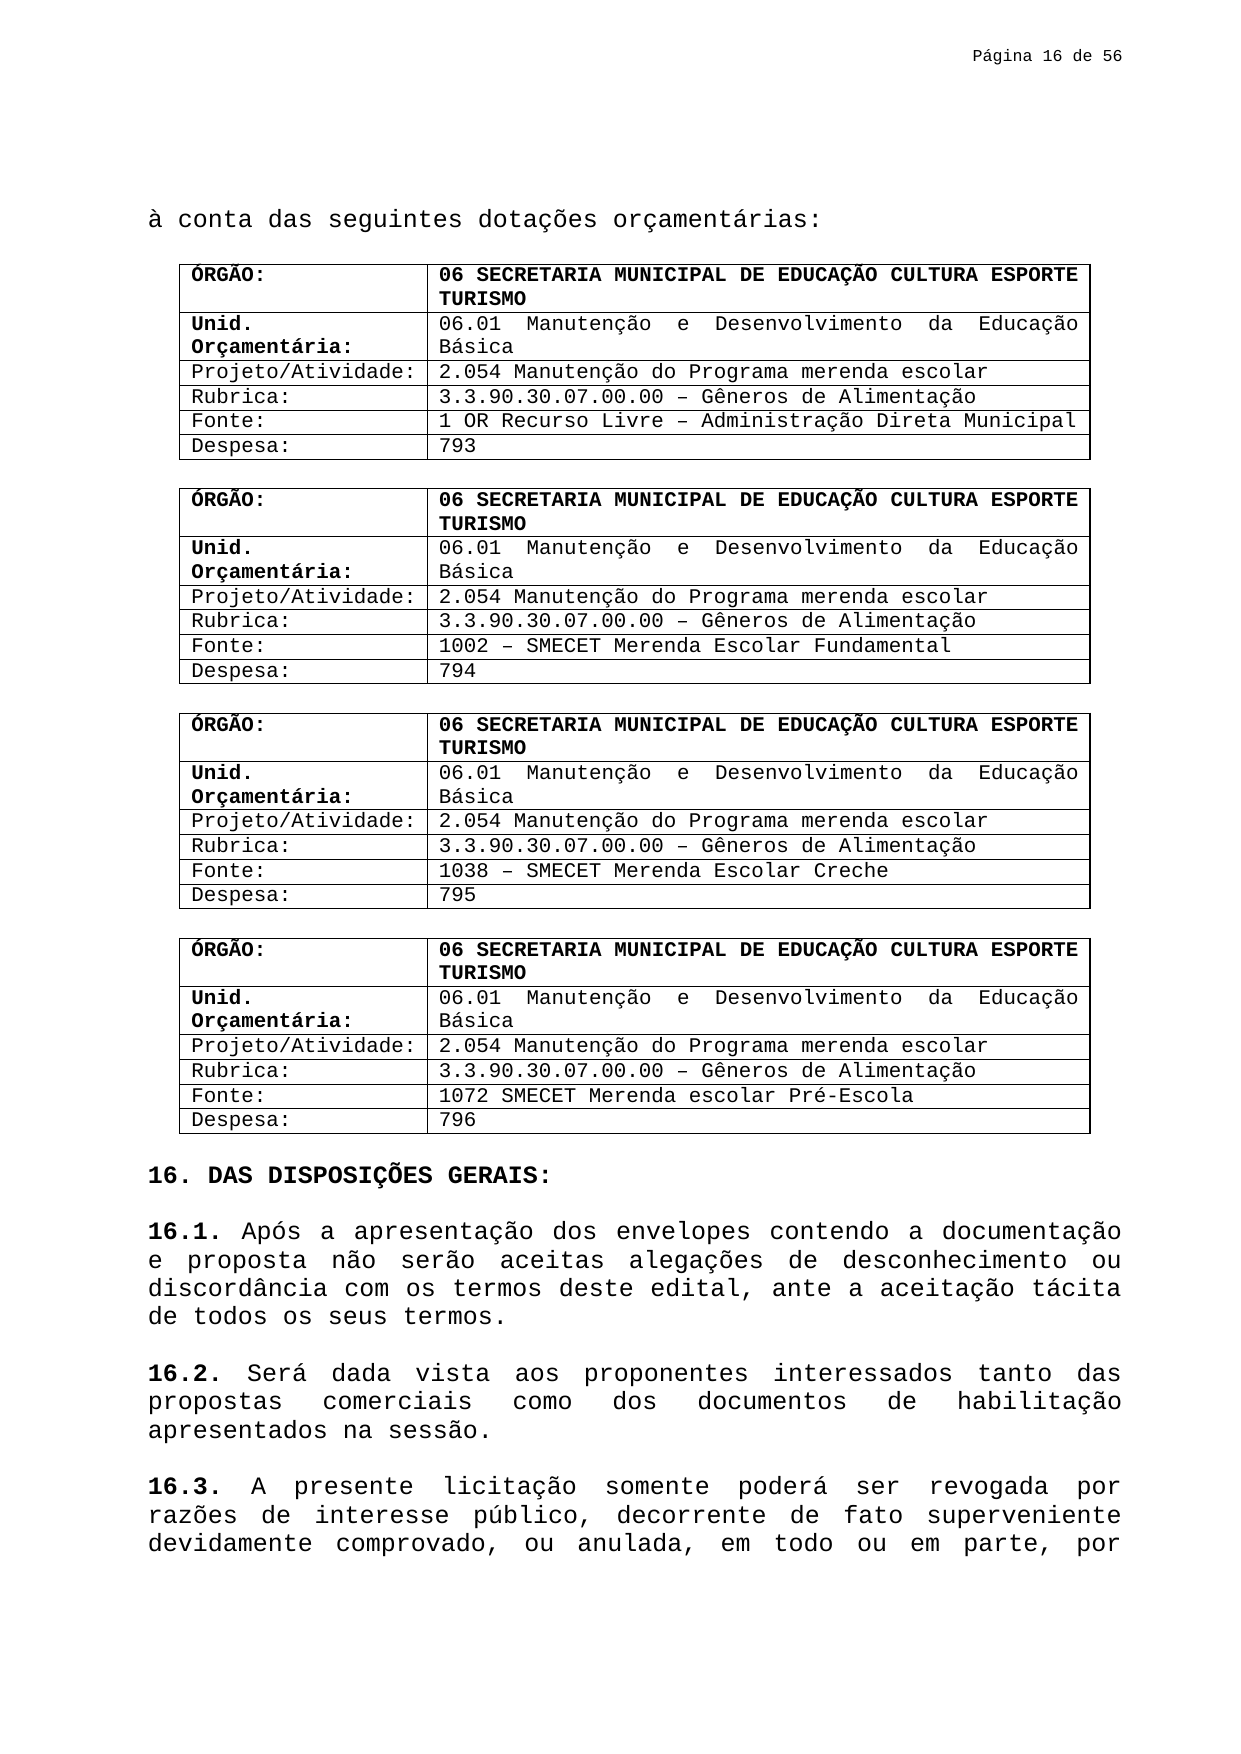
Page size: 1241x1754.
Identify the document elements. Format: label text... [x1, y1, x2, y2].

table_cell 1002 – SMECET Merenda Escolar Fundamental [428, 635, 1089, 659]
table_cell 3.3.90.30.07.00.00 – Gêneros de Alimentação [428, 1060, 1089, 1083]
table_cell 06.01 Manutenção e Desenvolvimento da Educação Básica [428, 762, 1089, 809]
table_cell Fonte: [180, 860, 427, 883]
table_cell Despesa: [180, 435, 427, 459]
table_cell 794 [428, 660, 1089, 683]
table_cell Fonte: [180, 411, 427, 434]
table_cell Rubrica: [180, 835, 427, 859]
table_cell 2.054 Manutenção do Programa merenda escolar [428, 810, 1089, 834]
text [148, 207, 1122, 235]
table_cell Fonte: [180, 1085, 427, 1108]
table_cell 796 [428, 1109, 1089, 1133]
table_cell 06.01 Manutenção e Desenvolvimento da Educação Básica [428, 537, 1089, 584]
table_cell Unid. Orçamentária: [180, 313, 427, 360]
table_header ÓRGÃO: [180, 489, 427, 536]
table_header ÓRGÃO: [180, 714, 427, 761]
table_cell 3.3.90.30.07.00.00 – Gêneros de Alimentação [428, 386, 1089, 409]
table_cell 2.054 Manutenção do Programa merenda escolar [428, 586, 1089, 609]
table_cell Projeto/Atividade: [180, 810, 427, 834]
table_cell Fonte: [180, 635, 427, 659]
table_cell Projeto/Atividade: [180, 1035, 427, 1059]
table_cell Unid. Orçamentária: [180, 987, 427, 1034]
table_cell 3.3.90.30.07.00.00 – Gêneros de Alimentação [428, 610, 1089, 634]
table_header 06 SECRETARIA MUNICIPAL DE EDUCAÇÃO CULTURA ESPORTE TURISMO [428, 265, 1089, 312]
table_cell 2.054 Manutenção do Programa merenda escolar [428, 361, 1089, 385]
text 16.2. Será dada vista aos proponentes interessados tanto das propostas comerciais como dos documentos de habilitação apresentados na sessão. [148, 1361, 1122, 1446]
table_cell 1038 – SMECET Merenda Escolar Creche [428, 860, 1089, 883]
table_cell Despesa: [180, 1109, 427, 1133]
table_cell 06.01 Manutenção e Desenvolvimento da Educação Básica [428, 987, 1089, 1034]
table_header ÓRGÃO: [180, 939, 427, 986]
table_cell Rubrica: [180, 1060, 427, 1083]
table_cell 1072 SMECET Merenda escolar Pré-Escola [428, 1085, 1089, 1108]
table_cell 06.01 Manutenção e Desenvolvimento da Educação Básica [428, 313, 1089, 360]
table_cell Projeto/Atividade: [180, 361, 427, 385]
table_cell Rubrica: [180, 610, 427, 634]
text 16. DAS DISPOSIÇÕES GERAIS: [148, 1162, 1122, 1191]
table_header 06 SECRETARIA MUNICIPAL DE EDUCAÇÃO CULTURA ESPORTE TURISMO [428, 714, 1089, 761]
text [148, 1474, 1122, 1559]
table_cell Unid. Orçamentária: [180, 537, 427, 584]
table_cell Despesa: [180, 885, 427, 908]
table_cell Unid. Orçamentária: [180, 762, 427, 809]
table_cell Rubrica: [180, 386, 427, 409]
table_cell 2.054 Manutenção do Programa merenda escolar [428, 1035, 1089, 1059]
table_header 06 SECRETARIA MUNICIPAL DE EDUCAÇÃO CULTURA ESPORTE TURISMO [428, 939, 1089, 986]
table_cell 793 [428, 435, 1089, 459]
table_header 06 SECRETARIA MUNICIPAL DE EDUCAÇÃO CULTURA ESPORTE TURISMO [428, 489, 1089, 536]
table_cell Projeto/Atividade: [180, 586, 427, 609]
table_cell 795 [428, 885, 1089, 908]
table_cell 3.3.90.30.07.00.00 – Gêneros de Alimentação [428, 835, 1089, 859]
table_cell 1 OR Recurso Livre – Administração Direta Municipal [428, 411, 1089, 434]
text 16.1. Após a apresentação dos envelopes contendo a documentação e proposta não serão aceitas alegações de desconhecimento ou discordância com os termos deste edital, ante a aceitação tácita de todos os seus termos. [148, 1219, 1122, 1332]
table_cell Despesa: [180, 660, 427, 683]
table_header ÓRGÃO: [180, 265, 427, 312]
